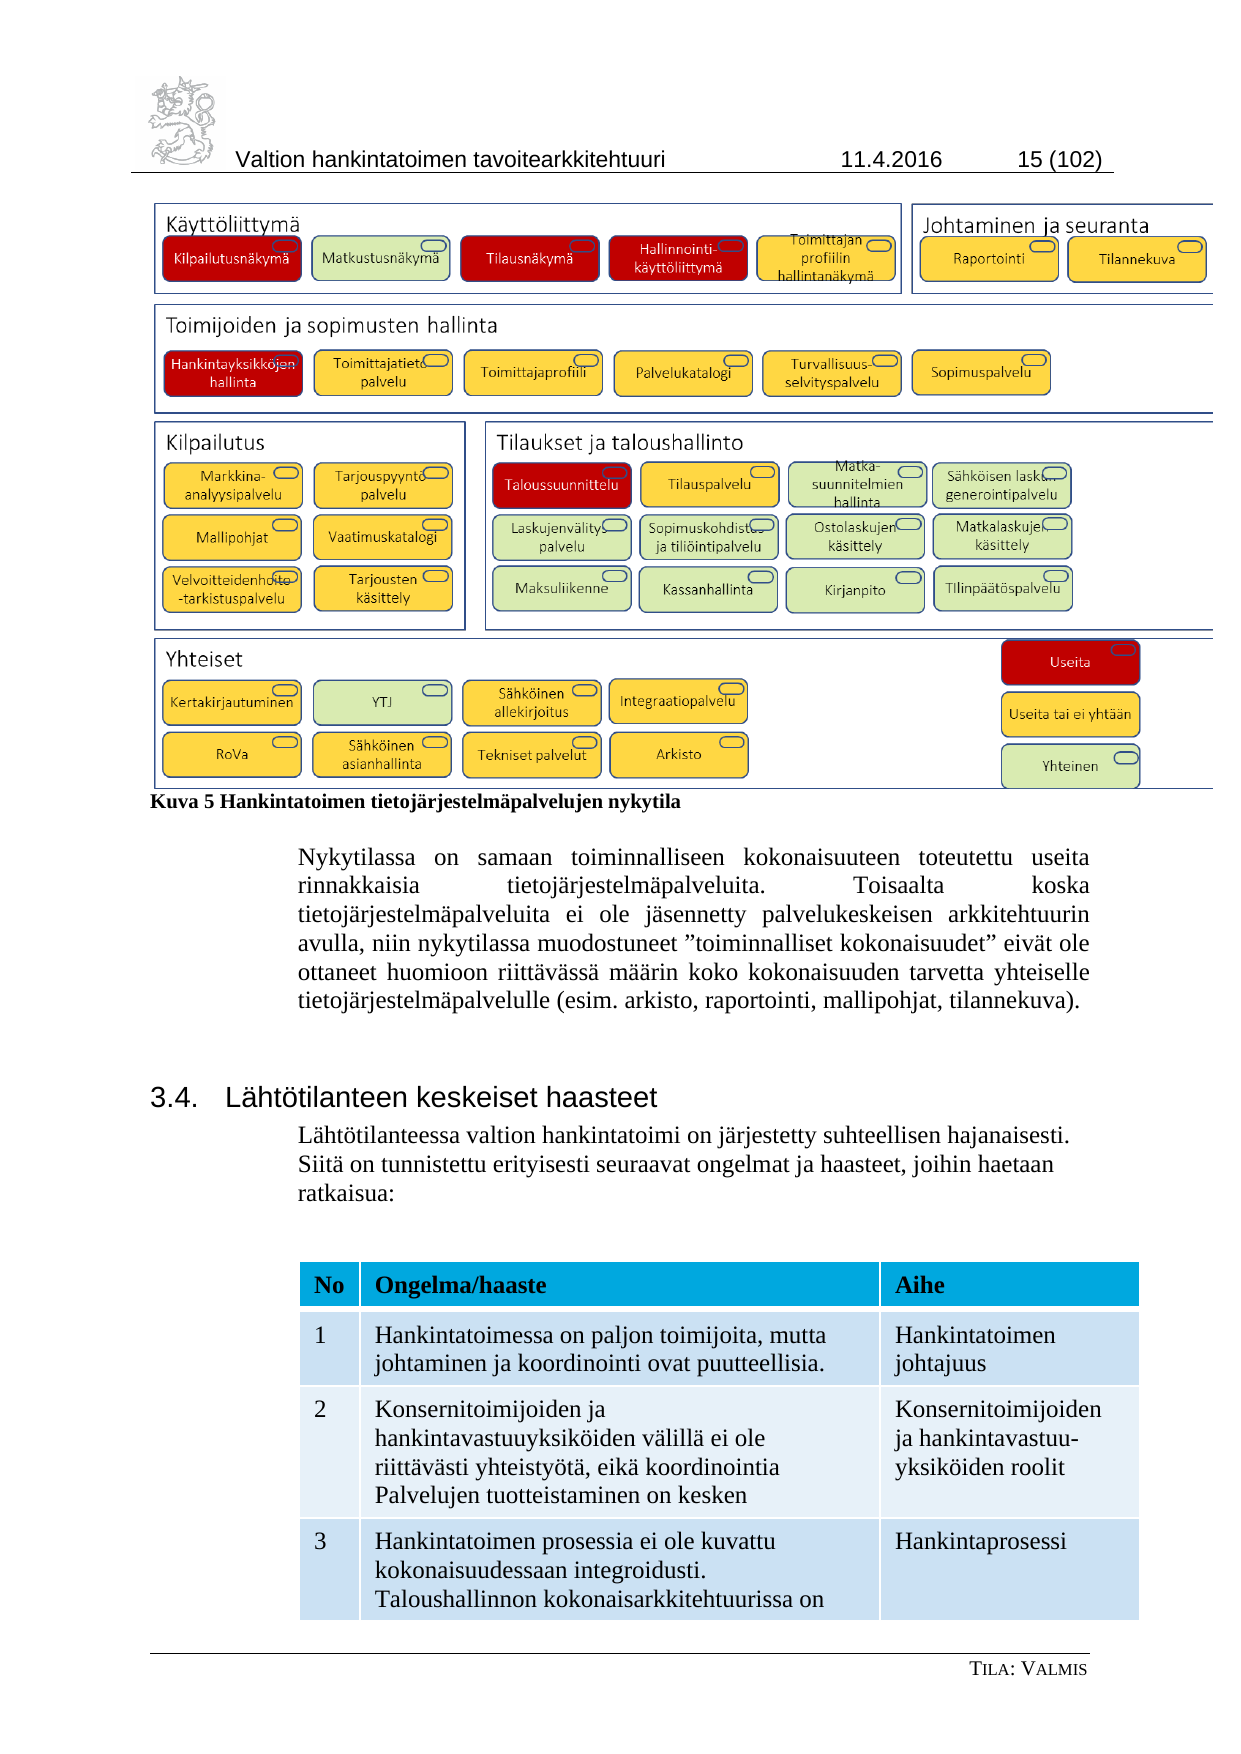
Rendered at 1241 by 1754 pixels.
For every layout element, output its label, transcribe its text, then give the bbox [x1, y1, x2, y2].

list Nykytilassa on samaan toiminnalliseen kokonaisuuteen toteutettu useita rinnakkaisia tietojärjestelmäpalveluita. Toisaalta koska tietojärjestelmäpalveluita ei ole jäsennetty palvelukeskeisen arkkitehtuurin avulla, niin nykytilassa muodostuneet ”toiminnalliset kokonaisuudet” eivät ole ottaneet huomioon riittävässä määrin koko kokonaisuuden tarvetta yhteiselle tietojärjestelmäpalvelulle (esim. arkisto, raportointi, mallipohjat, tilannekuva). [298, 842, 1090, 1014]
table_header Aihe [881, 1262, 1139, 1306]
text Kuva 5 Hankintatoimen tietojärjestelmäpalvelujen nykytila [150, 789, 1090, 813]
table_cell Konsernitoimijoiden ja hankintavastuu-yksiköiden roolit [881, 1387, 1139, 1517]
table_header Ongelma/haaste [361, 1262, 879, 1306]
picture [150, 201, 1213, 789]
table_header No [300, 1262, 359, 1306]
table_cell 1 [300, 1312, 359, 1385]
table_cell Hankintatoimessa on paljon toimijoita, mutta johtaminen ja koordinointi ovat puutteellisia. [361, 1312, 879, 1385]
table_cell Hankintatoimen johtajuus [881, 1312, 1139, 1385]
table_cell Konsernitoimijoiden ja hankintavastuuyksiköiden välillä ei ole riittävästi yhteistyötä, eikä koordinointia Palvelujen tuotteistaminen on kesken [361, 1387, 879, 1517]
subtitle Lähtötilanteen keskeiset haasteet [150, 1080, 1090, 1114]
table_cell 2 [300, 1387, 359, 1517]
picture [134, 76, 226, 170]
text Lähtötilanteessa valtion hankintatoimi on järjestetty suhteellisen hajanaisesti. Siitä on tunnistettu erityisesti seuraavat ongelmat ja haasteet, joihin haetaan ratkaisua: [298, 1120, 1090, 1206]
table_cell 3 [300, 1519, 359, 1620]
table_cell Hankintaprosessi [881, 1519, 1139, 1620]
